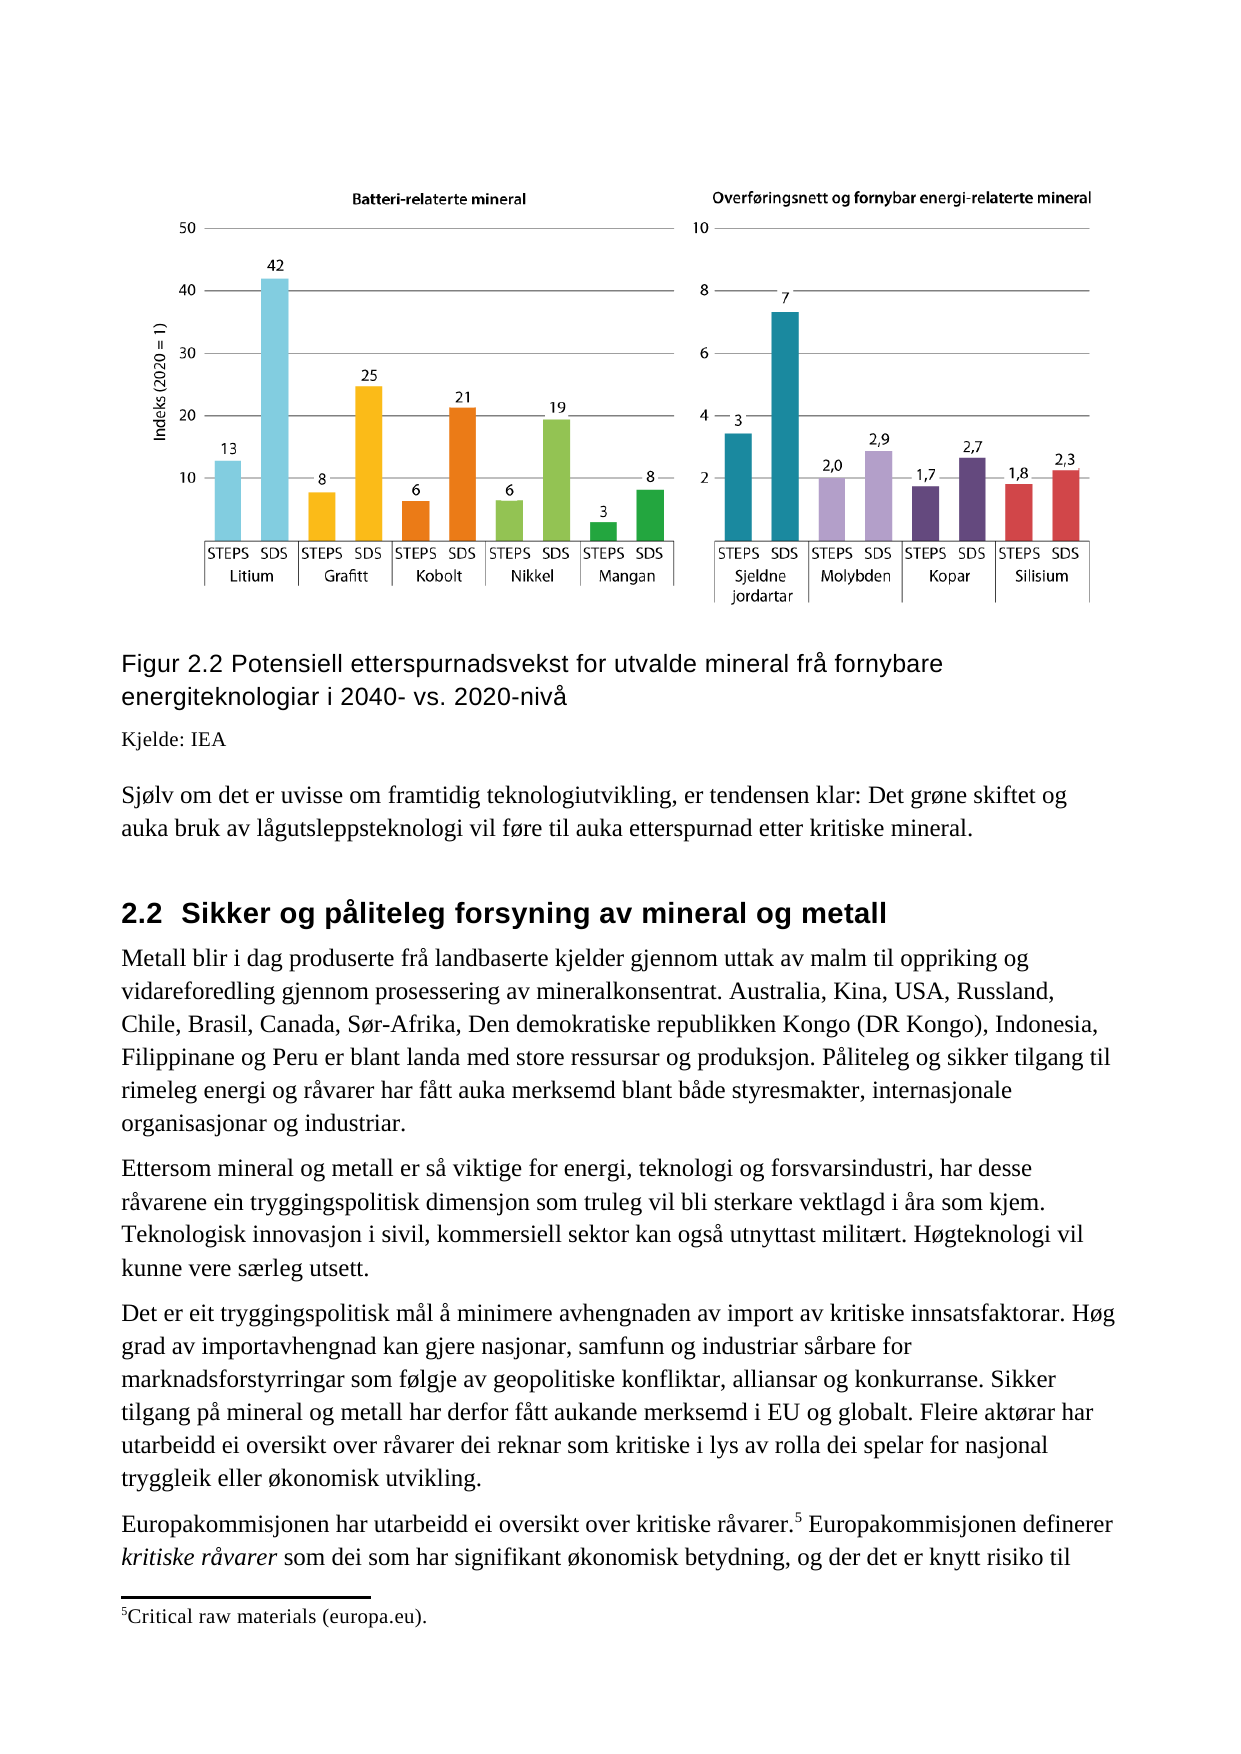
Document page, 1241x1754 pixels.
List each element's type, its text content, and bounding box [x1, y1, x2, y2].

subtitle Sikker og påliteleg forsyning av mineral og metall [121, 896, 1119, 929]
text Sjølv om det er uvisse om framtidig teknologiutvikling, er tendensen klar: Det grøne skiftet og auka bruk av lågutsleppsteknologi vil føre til auka etterspurnad etter kritiske mineral. [121, 780, 1119, 842]
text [121, 1509, 1119, 1571]
text Ettersom mineral og metall er så viktige for energi, teknologi og forsvarsindustri, har desse råvarene ein tryggingspolitisk dimensjon som truleg vil bli sterkare vektlagd i åra som kjem. Teknologisk innovasjon i sivil, kommersiell sektor kan også utnyttast militært. Høgteknologi vil kunne vere særleg utsett. [121, 1153, 1119, 1281]
text Det er eit tryggingspolitisk mål å minimere avhengnaden av import av kritiske innsatsfaktorar. Høg grad av importavhengnad kan gjere nasjonar, samfunn og industriar sårbare for marknadsforstyrringar som følgje av geopolitiske konfliktar, alliansar og konkurranse. Sikker tilgang på mineral og metall har derfor fått aukande merksemd i EU og globalt. Fleire aktørar har utarbeidd ei oversikt over råvarer dei reknar som kritiske i lys av rolla dei spelar for nasjonal tryggleik eller økonomisk utvikling. [121, 1298, 1119, 1492]
picture [121, 159, 1119, 632]
text Kjelde: IEA [121, 727, 1119, 751]
text Potensiell etterspurnadsvekst for utvalde mineral frå fornybare energiteknologiar i 2040- vs. 2020-nivå [121, 649, 1119, 711]
text Metall blir i dag produserte frå landbaserte kjelder gjennom uttak av malm til oppriking og vidareforedling gjennom prosessering av mineralkonsentrat. Australia, Kina, USA, Russland, Chile, Brasil, Canada, Sør-Afrika, Den demokratiske republikken Kongo (DR Kongo), Indonesia, Filippinane og Peru er blant landa med store ressursar og produksjon. Påliteleg og sikker tilgang til rimeleg energi og råvarer har fått auka merksemd blant både styresmakter, internasjonale organisasjonar og industriar. [121, 943, 1119, 1137]
